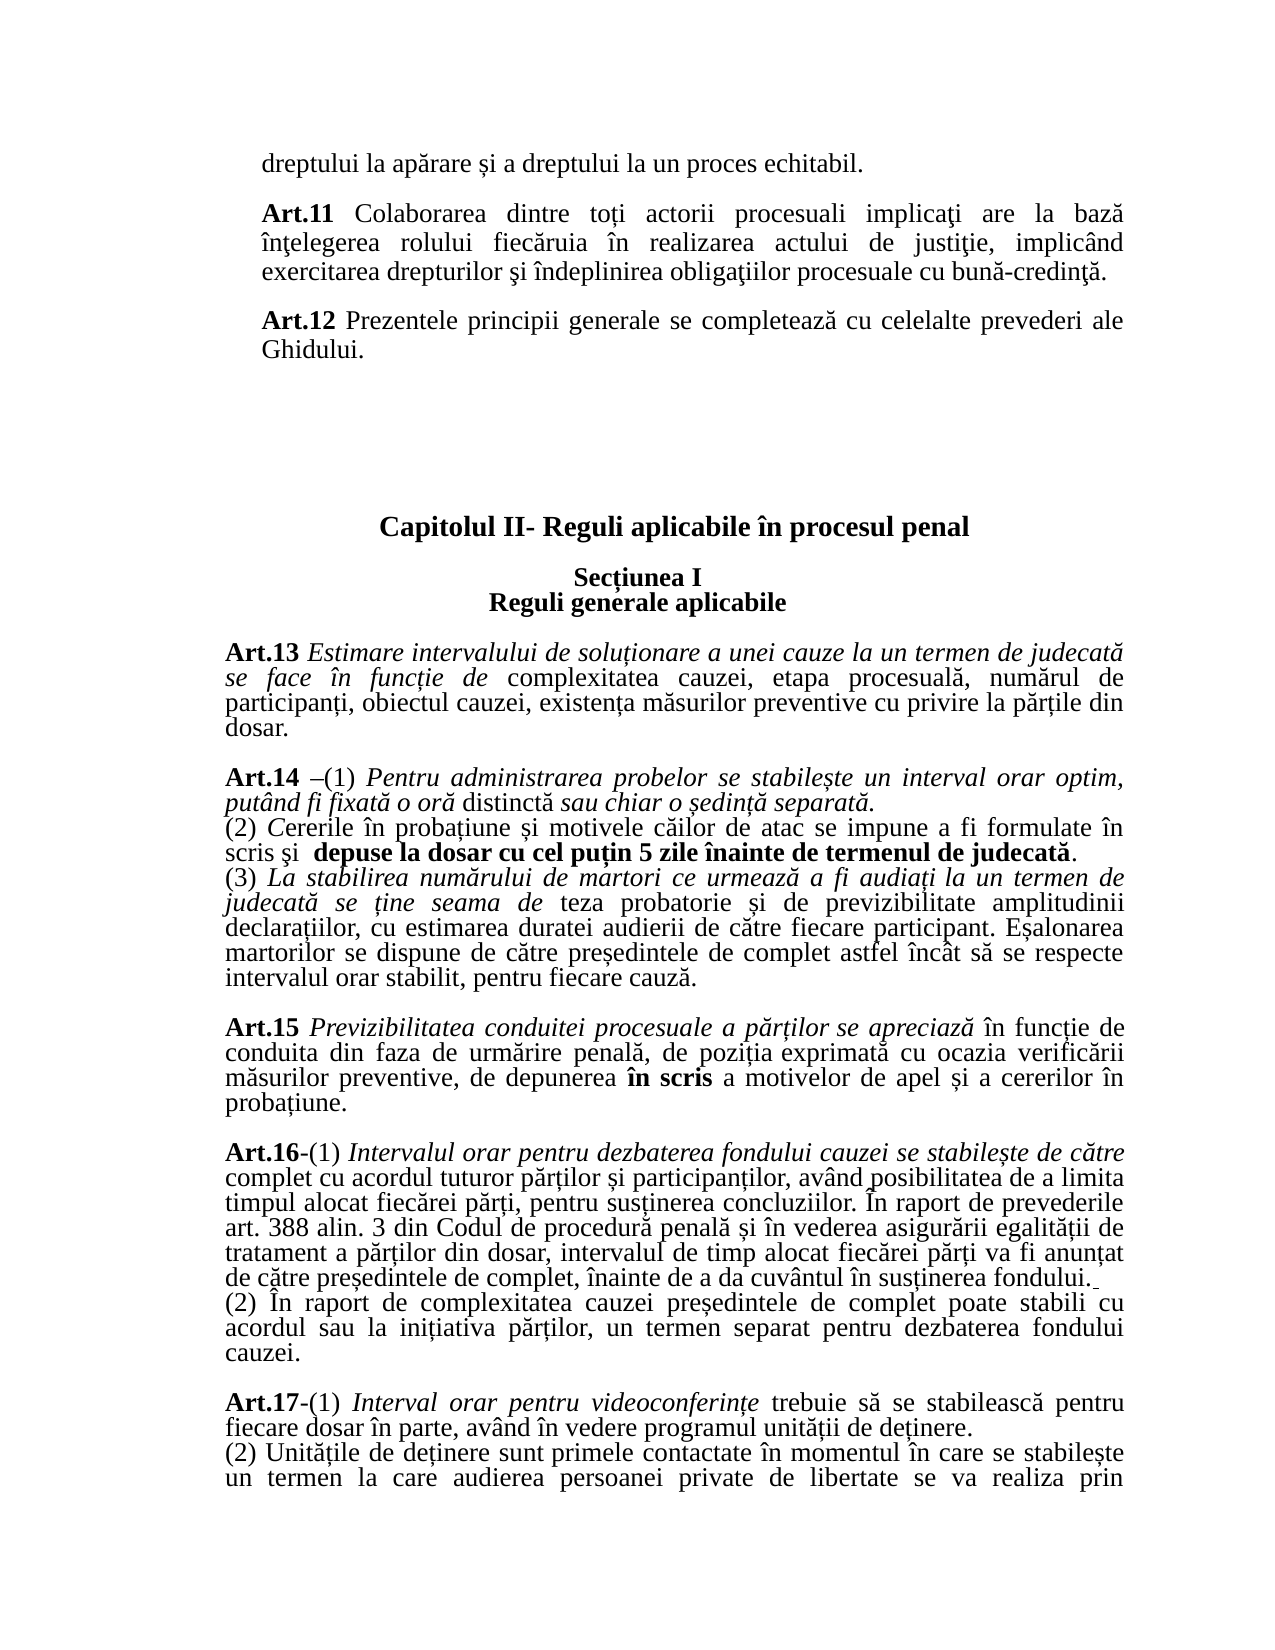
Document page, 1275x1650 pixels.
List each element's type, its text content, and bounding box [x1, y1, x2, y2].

text (2) Cererile în probațiune și motivele căilor de atac se impune a fi formulate în scris şi depuse la dosar cu cel puțin 5 zile înainte de termenul de judecată. [225, 816, 1125, 866]
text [261, 150, 1125, 179]
text Art.12 Prezentele principii generale se completează cu celelalte prevederi ale Ghidului. [261, 307, 1125, 364]
text Reguli generale aplicabile [150, 591, 1125, 616]
text Secțiunea I [150, 566, 1125, 591]
text (3) La stabilirea numărului de martori ce urmează a fi audiați la un termen de judecată se ține seama de teza probatorie și de previzibilitate amplitudinii declarațiilor, cu estimarea duratei audierii de către fiecare participant. Eșalonarea martorilor se dispune de către președintele de complet astfel încât să se respecte intervalul orar stabilit, pentru fiecare cauză. [225, 866, 1125, 991]
text Art.13 Estimare intervalului de soluționare a unei cauze la un termen de judecată se face în funcție de complexitatea cauzei, etapa procesuală, numărul de participanți, obiectul cauzei, existența măsurilor preventive cu privire la părțile din dosar. [225, 641, 1125, 741]
text Art.14 –(1) Pentru administrarea probelor se stabilește un interval orar optim, putând fi fixată o oră distinctă sau chiar o ședință separată. [225, 766, 1125, 816]
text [225, 1441, 1125, 1491]
text Capitolul II- Reguli aplicabile în procesul penal [150, 516, 1125, 541]
text Art.16-(1) Intervalul orar pentru dezbaterea fondului cauzei se stabilește de către complet cu acordul tuturor părților și participanților, având posibilitatea de a limita timpul alocat fiecărei părți, pentru susținerea concluziilor. În raport de prevederile art. 388 alin. 3 din Codul de procedură penală și în vederea asigurării egalității de tratament a părților din dosar, intervalul de timp alocat fiecărei părți va fi anunțat de către președintele de complet, înainte de a da cuvântul în susținerea fondului. [225, 1141, 1125, 1291]
text Art.11 Colaborarea dintre toți actorii procesuali implicaţi are la bază înţelegerea rolului fiecăruia în realizarea actului de justiţie, implicând exercitarea drepturilor şi îndeplinirea obligaţiilor procesuale cu bună-credinţă. [261, 199, 1125, 286]
text Art.15 Previzibilitatea conduitei procesuale a părților se apreciază în funcție de conduita din faza de urmărire penală, de poziția exprimată cu ocazia verificării măsurilor preventive, de depunerea în scris a motivelor de apel și a cererilor în probațiune. [225, 1016, 1125, 1116]
text (2) În raport de complexitatea cauzei președintele de complet poate stabili cu acordul sau la inițiativa părților, un termen separat pentru dezbaterea fondului cauzei. [225, 1291, 1125, 1366]
text Art.17-(1) Interval orar pentru videoconferințe trebuie să se stabilească pentru fiecare dosar în parte, având în vedere programul unității de deținere. [225, 1391, 1125, 1441]
